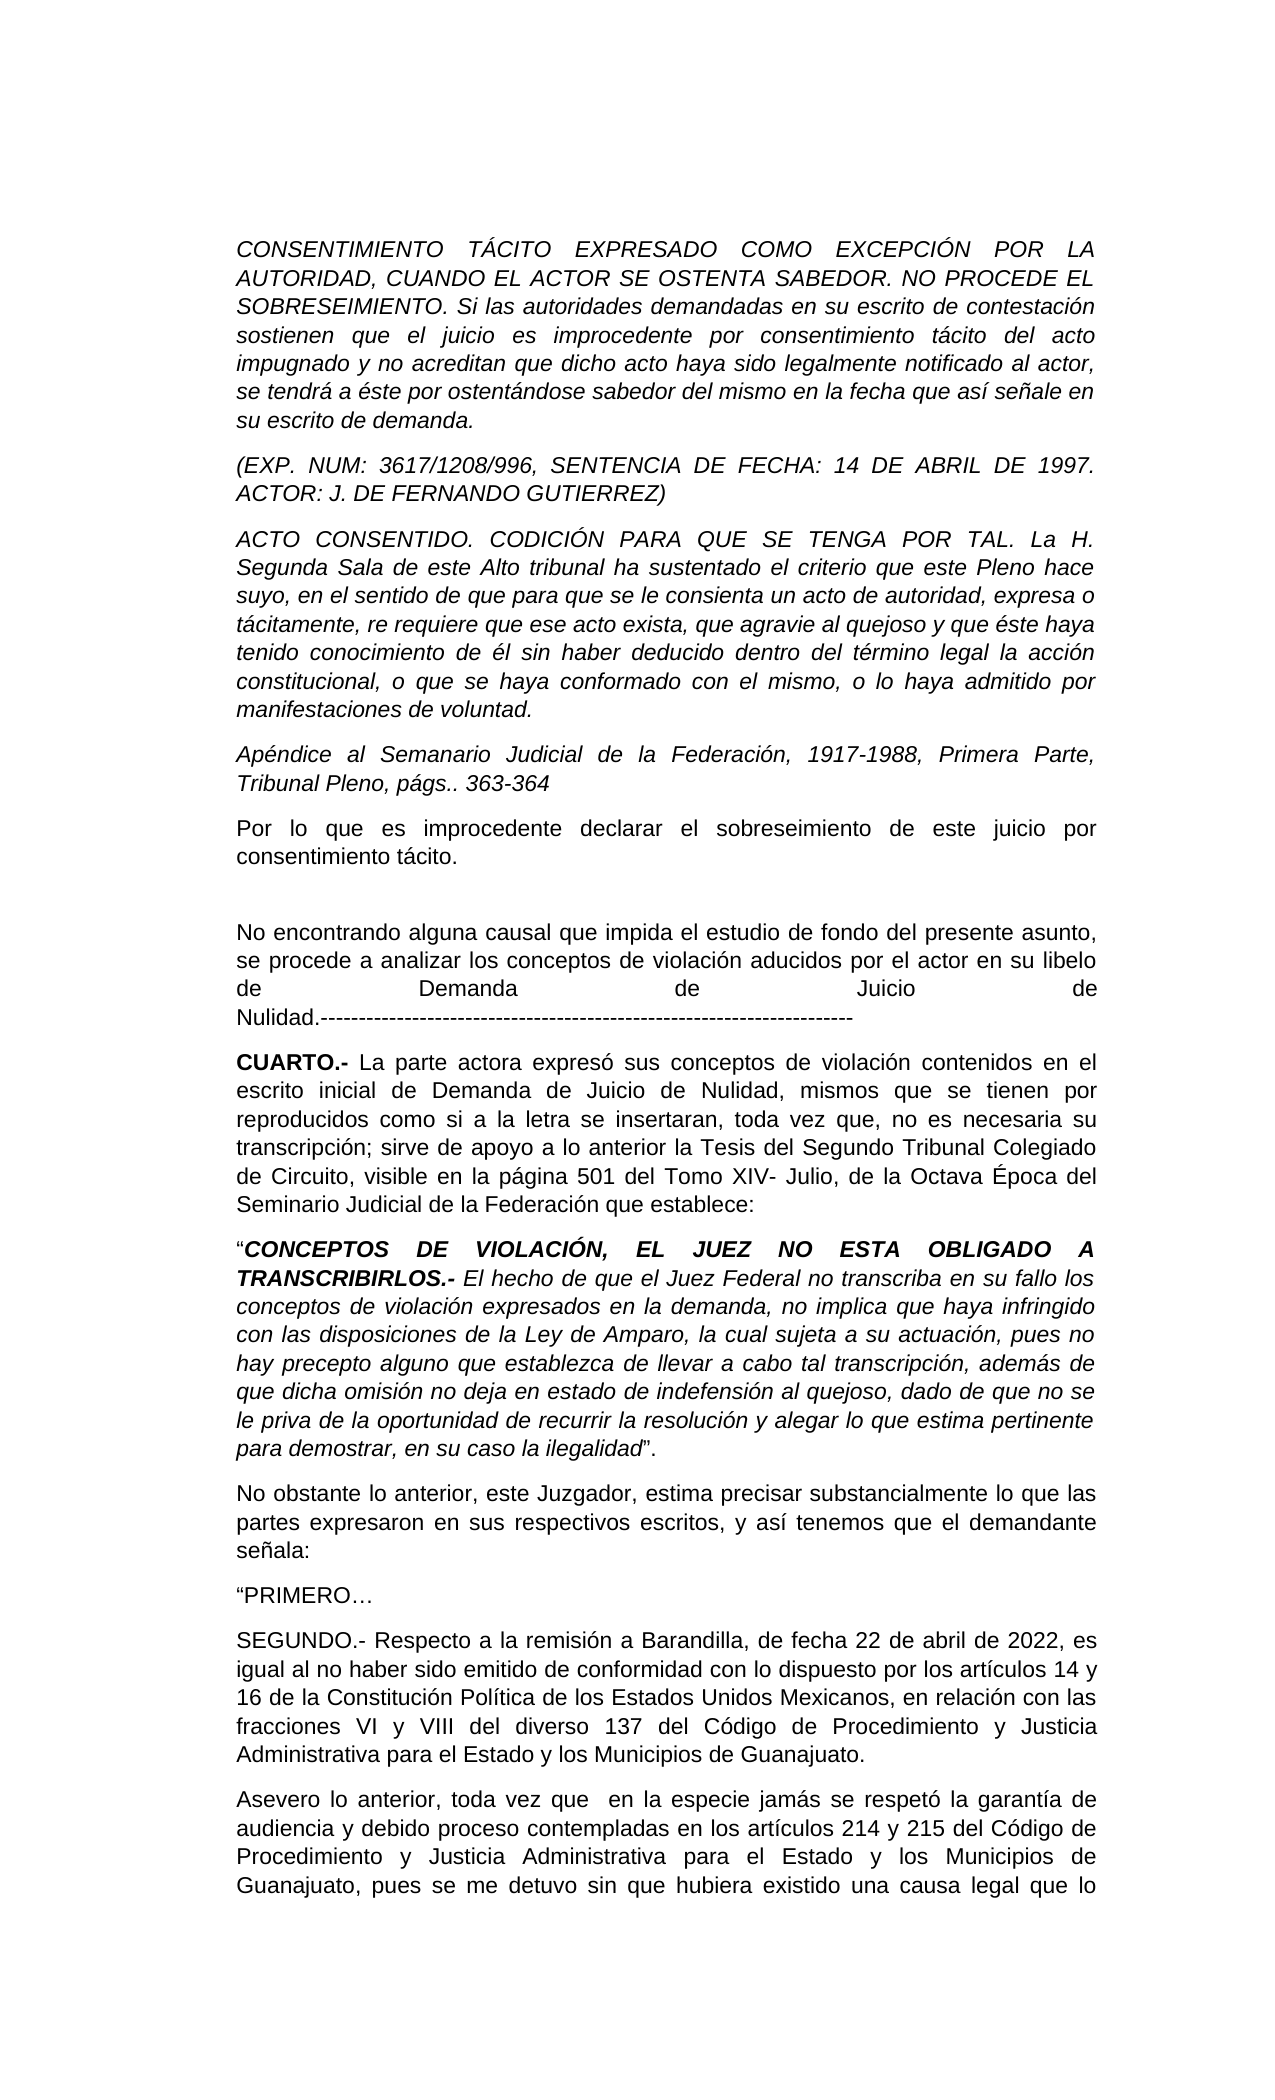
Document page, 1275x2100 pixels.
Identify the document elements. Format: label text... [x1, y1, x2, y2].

text SEGUNDO.- Respecto a la remisión a Barandilla, de fecha 22 de abril de 2022, es igual al no haber sido emitido de conformidad con lo dispuesto por los artículos 14 y 16 de la Constitución Política de los Estados Unidos Mexicanos, en relación con las fracciones VI y VIII del diverso 137 del Código de Procedimiento y Justicia Administrativa para el Estado y los Municipios de Guanajuato. [236, 1627, 1098, 1767]
text ACTO CONSENTIDO. CODICIÓN PARA QUE SE TENGA POR TAL. La H. Segunda Sala de este Alto tribunal ha sustentado el criterio que este Pleno hace suyo, en el sentido de que para que se le consienta un acto de autoridad, expresa o tácitamente, re requiere que ese acto exista, que agravie al quejoso y que éste haya tenido conocimiento de él sin haber deducido dentro del término legal la acción constitucional, o que se haya conformado con el mismo, o lo haya admitido por manifestaciones de voluntad. [236, 526, 1098, 722]
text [236, 1786, 1098, 1898]
text No obstante lo anterior, este Juzgador, estima precisar substancialmente lo que las partes expresaron en sus respectivos escritos, y así tenemos que el demandante señala: [236, 1480, 1098, 1563]
text CUARTO.- La parte actora expresó sus conceptos de violación contenidos en el escrito inicial de Demanda de Juicio de Nulidad, mismos que se tienen por reproducidos como si a la letra se insertaran, toda vez que, no es necesaria su transcripción; sirve de apoyo a lo anterior la Tesis del Segundo Tribunal Colegiado de Circuito, visible en la página 501 del Tomo XIV- Julio, de la Octava Época del Seminario Judicial de la Federación que establece: [236, 1049, 1098, 1217]
text (EXP. NUM: 3617/1208/996, SENTENCIA DE FECHA: 14 DE ABRIL DE 1997. ACTOR: J. DE FERNANDO GUTIERREZ) [236, 452, 1098, 507]
text CONSENTIMIENTO TÁCITO EXPRESADO COMO EXCEPCIÓN POR LA AUTORIDAD, CUANDO EL ACTOR SE OSTENTA SABEDOR. NO PROCEDE EL SOBRESEIMIENTO. Si las autoridades demandadas en su escrito de contestación sostienen que el juicio es improcedente por consentimiento tácito del acto impugnado y no acreditan que dicho acto haya sido legalmente notificado al actor, se tendrá a éste por ostentándose sabedor del mismo en la fecha que así señale en su escrito de demanda. [236, 236, 1098, 433]
text No encontrando alguna causal que impida el estudio de fondo del presente asunto, se procede a analizar los conceptos de violación aducidos por el actor en su libelo de Demanda de Juicio de Nulidad.---------------------------------------------------------------------- [236, 888, 1098, 1030]
text Por lo que es improcedente declarar el sobreseimiento de este juicio por consentimiento tácito. [236, 815, 1098, 869]
text “CONCEPTOS DE VIOLACIÓN, EL JUEZ NO ESTA OBLIGADO A TRANSCRIBIRLOS.- El hecho de que el Juez Federal no transcriba en su fallo los conceptos de violación expresados en la demanda, no implica que haya infringido con las disposiciones de la Ley de Amparo, la cual sujeta a su actuación, pues no hay precepto alguno que establezca de llevar a cabo tal transcripción, además de que dicha omisión no deja en estado de indefensión al quejoso, dado de que no se le priva de la oportunidad de recurrir la resolución y alegar lo que estima pertinente para demostrar, en su caso la ilegalidad”. [236, 1236, 1098, 1462]
text Apéndice al Semanario Judicial de la Federación, 1917-1988, Primera Parte, Tribunal Pleno, págs.. 363-364 [236, 741, 1098, 796]
text “PRIMERO… [236, 1582, 1098, 1609]
